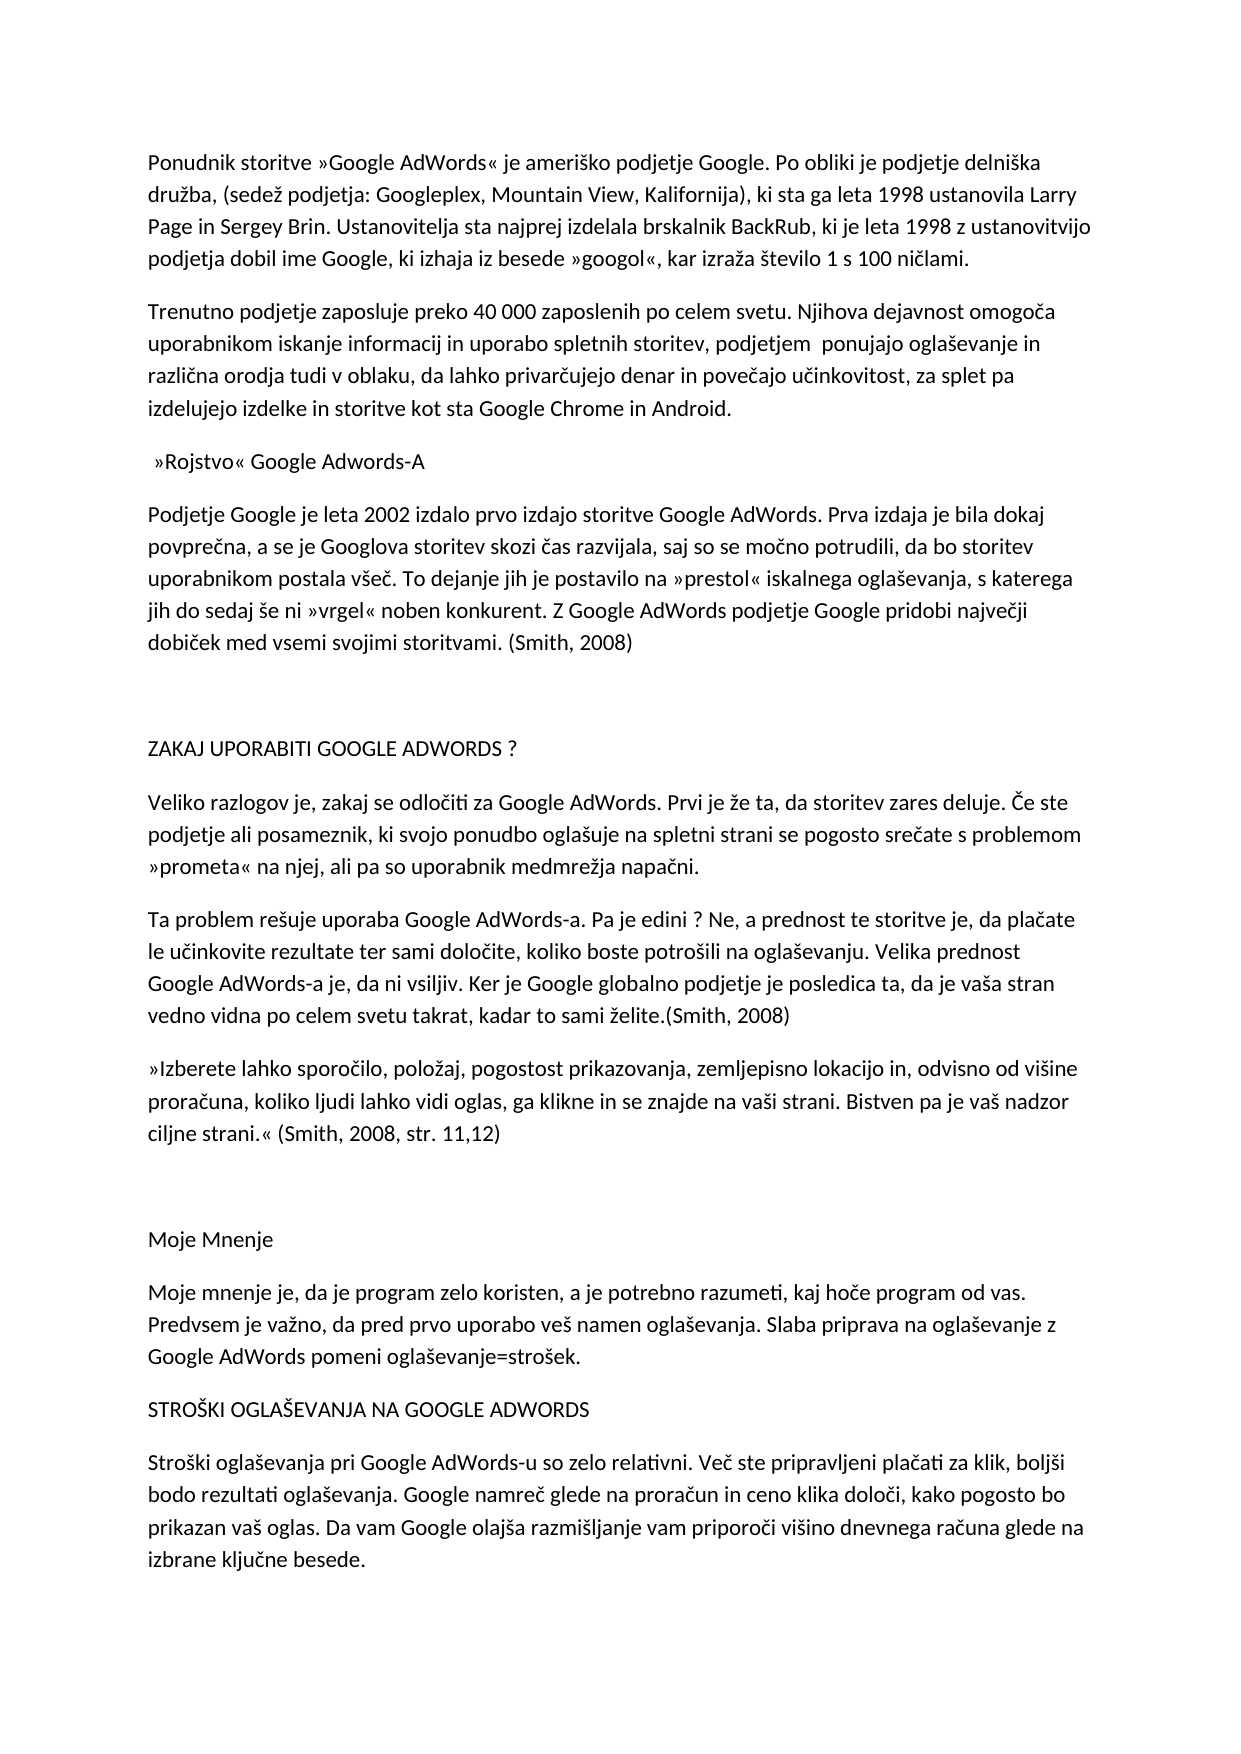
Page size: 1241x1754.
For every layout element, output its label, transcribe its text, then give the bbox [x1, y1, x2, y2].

text ZAKAJ UPORABITI GOOGLE ADWORDS ? [148, 734, 1093, 763]
text STROŠKI OGLAŠEVANJA NA GOOGLE ADWORDS [148, 1395, 1093, 1423]
text Ta problem rešuje uporaba Google AdWords-a. Pa je edini ? Ne, a prednost te storitve je, da plačate le učinkovite rezultate ter sami določite, koliko boste potrošili na oglaševanju. Velika prednost Google AdWords-a je, da ni vsiljiv. Ker je Google globalno podjetje je posledica ta, da je vaša stran vedno vidna po celem svetu takrat, kadar to sami želite.(Smith, 2008) [148, 905, 1093, 1029]
text »Rojstvo« Google Adwords-A [148, 447, 1093, 475]
text Moje Mnenje [148, 1225, 1093, 1253]
text Podjetje Google je leta 2002 izdalo prvo izdajo storitve Google AdWords. Prva izdaja je bila dokaj povprečna, a se je Googlova storitev skozi čas razvijala, saj so se močno potrudili, da bo storitev uporabnikom postala všeč. To dejanje jih je postavilo na »prestol« iskalnega oglaševanja, s katerega jih do sedaj še ni »vrgel« noben konkurent. Z Google AdWords podjetje Google pridobi največji dobiček med vsemi svojimi storitvami. (Smith, 2008) [148, 500, 1093, 657]
text Trenutno podjetje zaposluje preko 40 000 zaposlenih po celem svetu. Njihova dejavnost omogoča uporabnikom iskanje informacij in uporabo spletnih storitev, podjetjem ponujajo oglaševanje in različna orodja tudi v oblaku, da lahko privarčujejo denar in povečajo učinkovitost, za splet pa izdelujejo izdelke in storitve kot sta Google Chrome in Android. [148, 297, 1093, 422]
text Veliko razlogov je, zakaj se odločiti za Google AdWords. Prvi je že ta, da storitev zares deluje. Če ste podjetje ali posameznik, ki svojo ponudbo oglašuje na spletni strani se pogosto srečate s problemom »prometa« na njej, ali pa so uporabnik medmrežja napačni. [148, 788, 1093, 880]
text Stroški oglaševanja pri Google AdWords-u so zelo relativni. Več ste pripravljeni plačati za klik, boljši bodo rezultati oglaševanja. Google namreč glede na proračun in ceno klika določi, kako pogosto bo prikazan vaš oglas. Da vam Google olajša razmišljanje vam priporoči višino dnevnega računa glede na izbrane ključne besede. [148, 1448, 1093, 1573]
text Moje mnenje je, da je program zelo koristen, a je potrebno razumeti, kaj hoče program od vas. Predvsem je važno, da pred prvo uporabo veš namen oglaševanja. Slaba priprava na oglaševanje z Google AdWords pomeni oglaševanje=strošek. [148, 1278, 1093, 1370]
text Ponudnik storitve »Google AdWords« je ameriško podjetje Google. Po obliki je podjetje delniška družba, (sedež podjetja: Googleplex, Mountain View, Kalifornija), ki sta ga leta 1998 ustanovila Larry Page in Sergey Brin. Ustanovitelja sta najprej izdelala brskalnik BackRub, ki je leta 1998 z ustanovitvijo podjetja dobil ime Google, ki izhaja iz besede »googol«, kar izraža število 1 s 100 ničlami. [148, 148, 1093, 272]
text »Izberete lahko sporočilo, položaj, pogostost prikazovanja, zemljepisno lokacijo in, odvisno od višine proračuna, koliko ljudi lahko vidi oglas, ga klikne in se znajde na vaši strani. Bistven pa je vaš nadzor ciljne strani.« (Smith, 2008, str. 11,12) [148, 1054, 1093, 1147]
